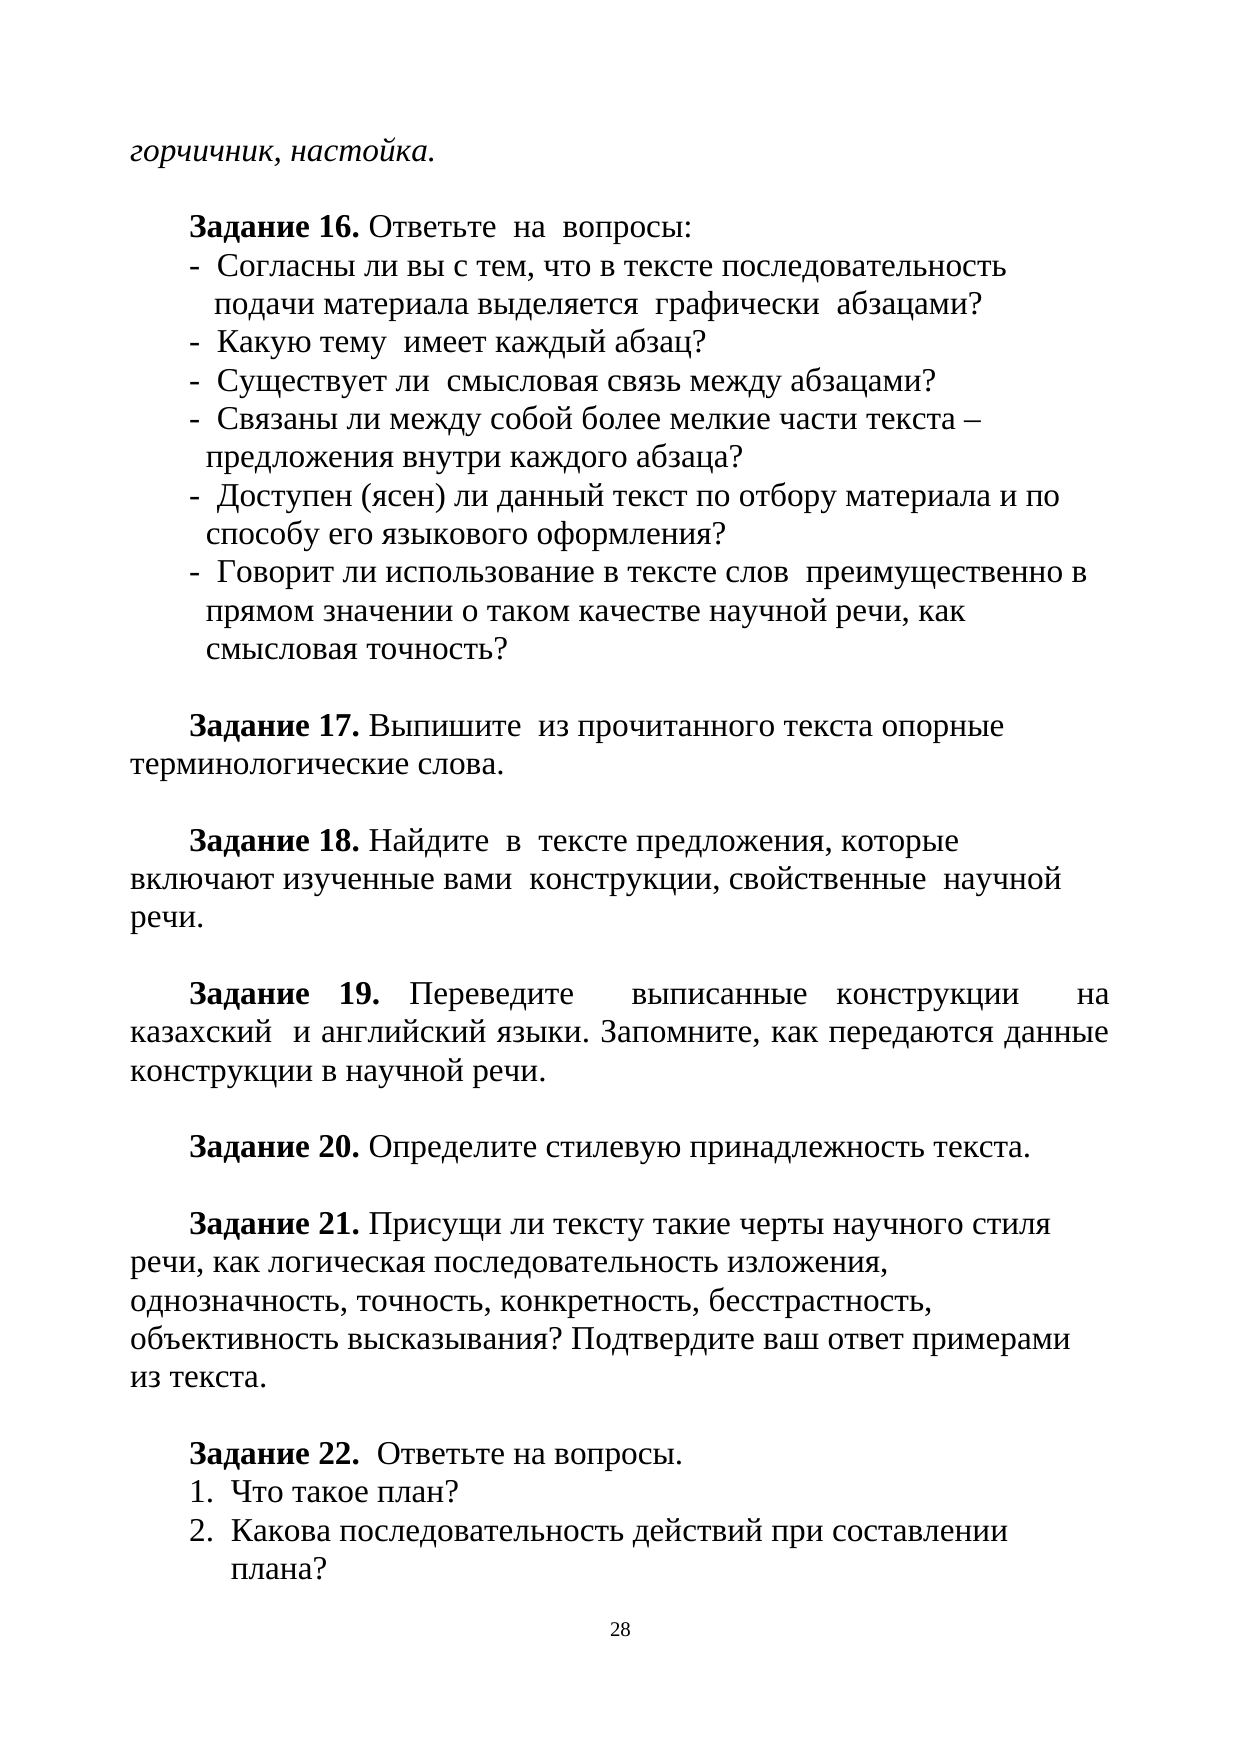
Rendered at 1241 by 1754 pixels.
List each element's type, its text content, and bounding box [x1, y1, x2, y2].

text - Связаны ли между собой более мелкие части текста – [130, 398, 1110, 437]
text предложения внутри каждого абзаца? [130, 437, 1110, 475]
text - Какую тему имеет каждый абзац? [130, 322, 1110, 360]
text - Согласны ли вы с тем, что в тексте последовательность [130, 245, 1110, 283]
text подачи материала выделяется графически абзацами? [130, 283, 1110, 322]
text способу его языкового оформления? [130, 513, 1110, 552]
text Задание 16. Ответьте на вопросы: [130, 207, 1110, 245]
text прямом значении о таком качестве научной речи, как [130, 590, 1110, 628]
text Задание 17. Выпишите из прочитанного текста опорные терминологические слова. [130, 705, 1110, 782]
text Задание 18. Найдите в тексте предложения, которые включают изученные вами конструкции, свойственные научной речи. [130, 820, 1110, 935]
text Задание 20. Определите стилевую принадлежность текста. [130, 1127, 1110, 1165]
text Задание 21. Присущи ли тексту такие черты научного стиля речи, как логическая последовательность изложения, однозначность, точность, конкретность, бесстрастность, объективность высказывания? Подтвердите ваш ответ примерами из текста. [130, 1203, 1110, 1395]
text Задание 22. Ответьте на вопросы. [130, 1433, 1110, 1472]
text 1. Что такое план? [130, 1472, 1110, 1510]
text Задание 19. Переведите выписанные конструкции на казахский и английский языки. Запомните, как передаются данные конструкции в научной речи. [130, 973, 1110, 1088]
text плана? [130, 1548, 1110, 1587]
text - Доступен (ясен) ли данный текст по отбору материала и по [130, 475, 1110, 513]
text - Существует ли смысловая связь между абзацами? [130, 360, 1110, 398]
text - Говорит ли использование в тексте слов преимущественно в [130, 552, 1110, 590]
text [130, 130, 1110, 168]
text 2. Какова последовательность действий при составлении [130, 1510, 1110, 1548]
text смысловая точность? [130, 628, 1110, 667]
